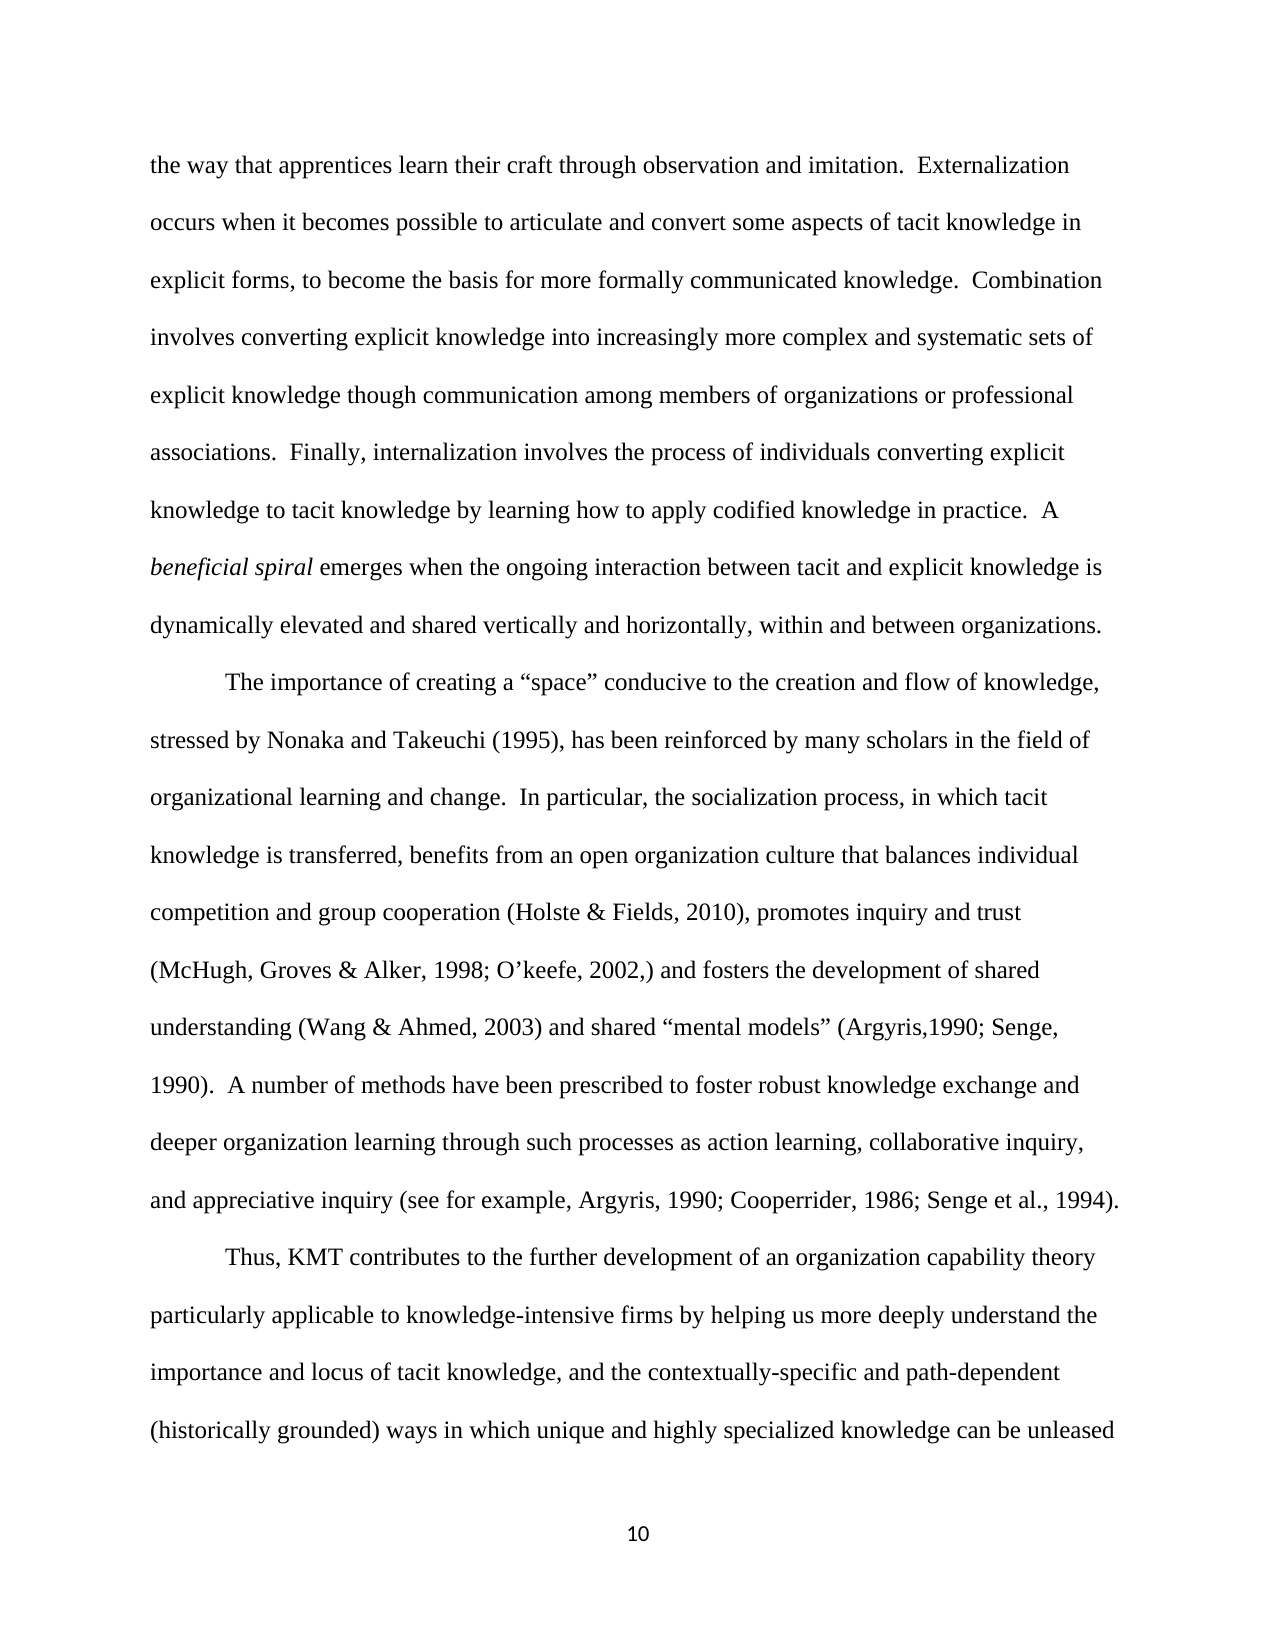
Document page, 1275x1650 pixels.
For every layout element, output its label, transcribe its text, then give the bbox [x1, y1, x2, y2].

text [150, 1242, 1125, 1444]
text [150, 150, 1125, 639]
text The importance of creating a “space” conducive to the creation and flow of knowledge, stressed by Nonaka and Takeuchi (1995), has been reinforced by many scholars in the field of organizational learning and change. In particular, the socialization process, in which tacit knowledge is transferred, benefits from an open organization culture that balances individual competition and group cooperation (Holste & Fields, 2010), promotes inquiry and trust (McHugh, Groves & Alker, 1998; O’keefe, 2002,) and fosters the development of shared understanding (Wang & Ahmed, 2003) and shared “mental models” (Argyris,1990; Senge, 1990). A number of methods have been prescribed to foster robust knowledge exchange and deeper organization learning through such processes as action learning, collaborative inquiry, and appreciative inquiry (see for example, Argyris, 1990; Cooperrider, 1986; Senge et al., 1994). [150, 667, 1125, 1214]
